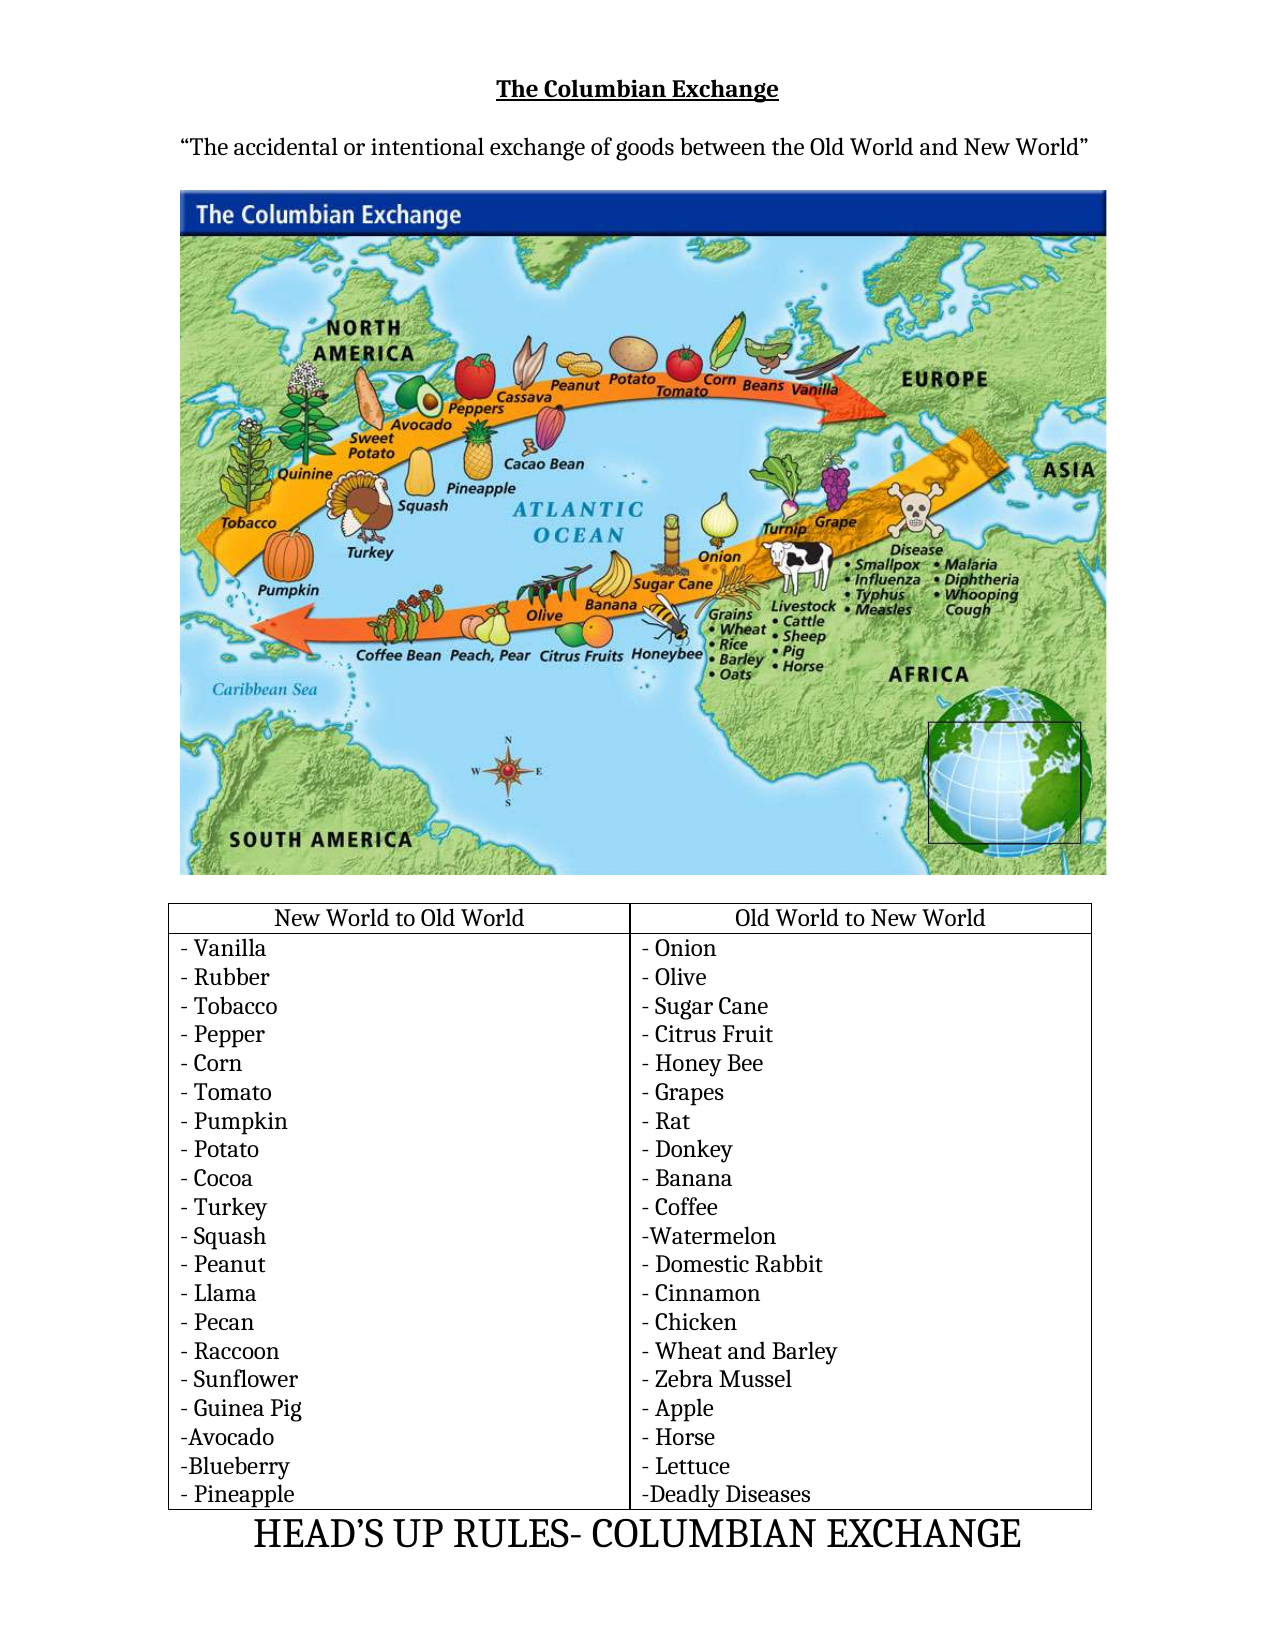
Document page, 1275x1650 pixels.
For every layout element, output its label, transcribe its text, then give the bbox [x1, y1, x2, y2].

table_header New World to Old World [169, 904, 629, 933]
text HEAD’S UP RULES- COLUMBIAN EXCHANGE [180, 1510, 1095, 1558]
table_cell - Vanilla - Rubber - Tobacco - Pepper - Corn - Tomato - Pumpkin - Potato - Cocoa - Turkey - Squash - Peanut - Llama - Pecan - Raccoon - Sunflower - Guinea Pig -Avocado -Blueberry - Pineapple [169, 934, 629, 1509]
text The Columbian Exchange [180, 75, 1095, 104]
text “The accidental or intentional exchange of goods between the Old World and New World” [180, 132, 1095, 161]
table_cell - Onion - Olive - Sugar Cane - Citrus Fruit - Honey Bee - Grapes - Rat - Donkey - Banana - Coffee -Watermelon - Domestic Rabbit - Cinnamon - Chicken - Wheat and Barley - Zebra Mussel - Apple - Horse - Lettuce -Deadly Diseases [631, 934, 1091, 1509]
table_header Old World to New World [631, 904, 1091, 933]
picture [180, 190, 1107, 875]
